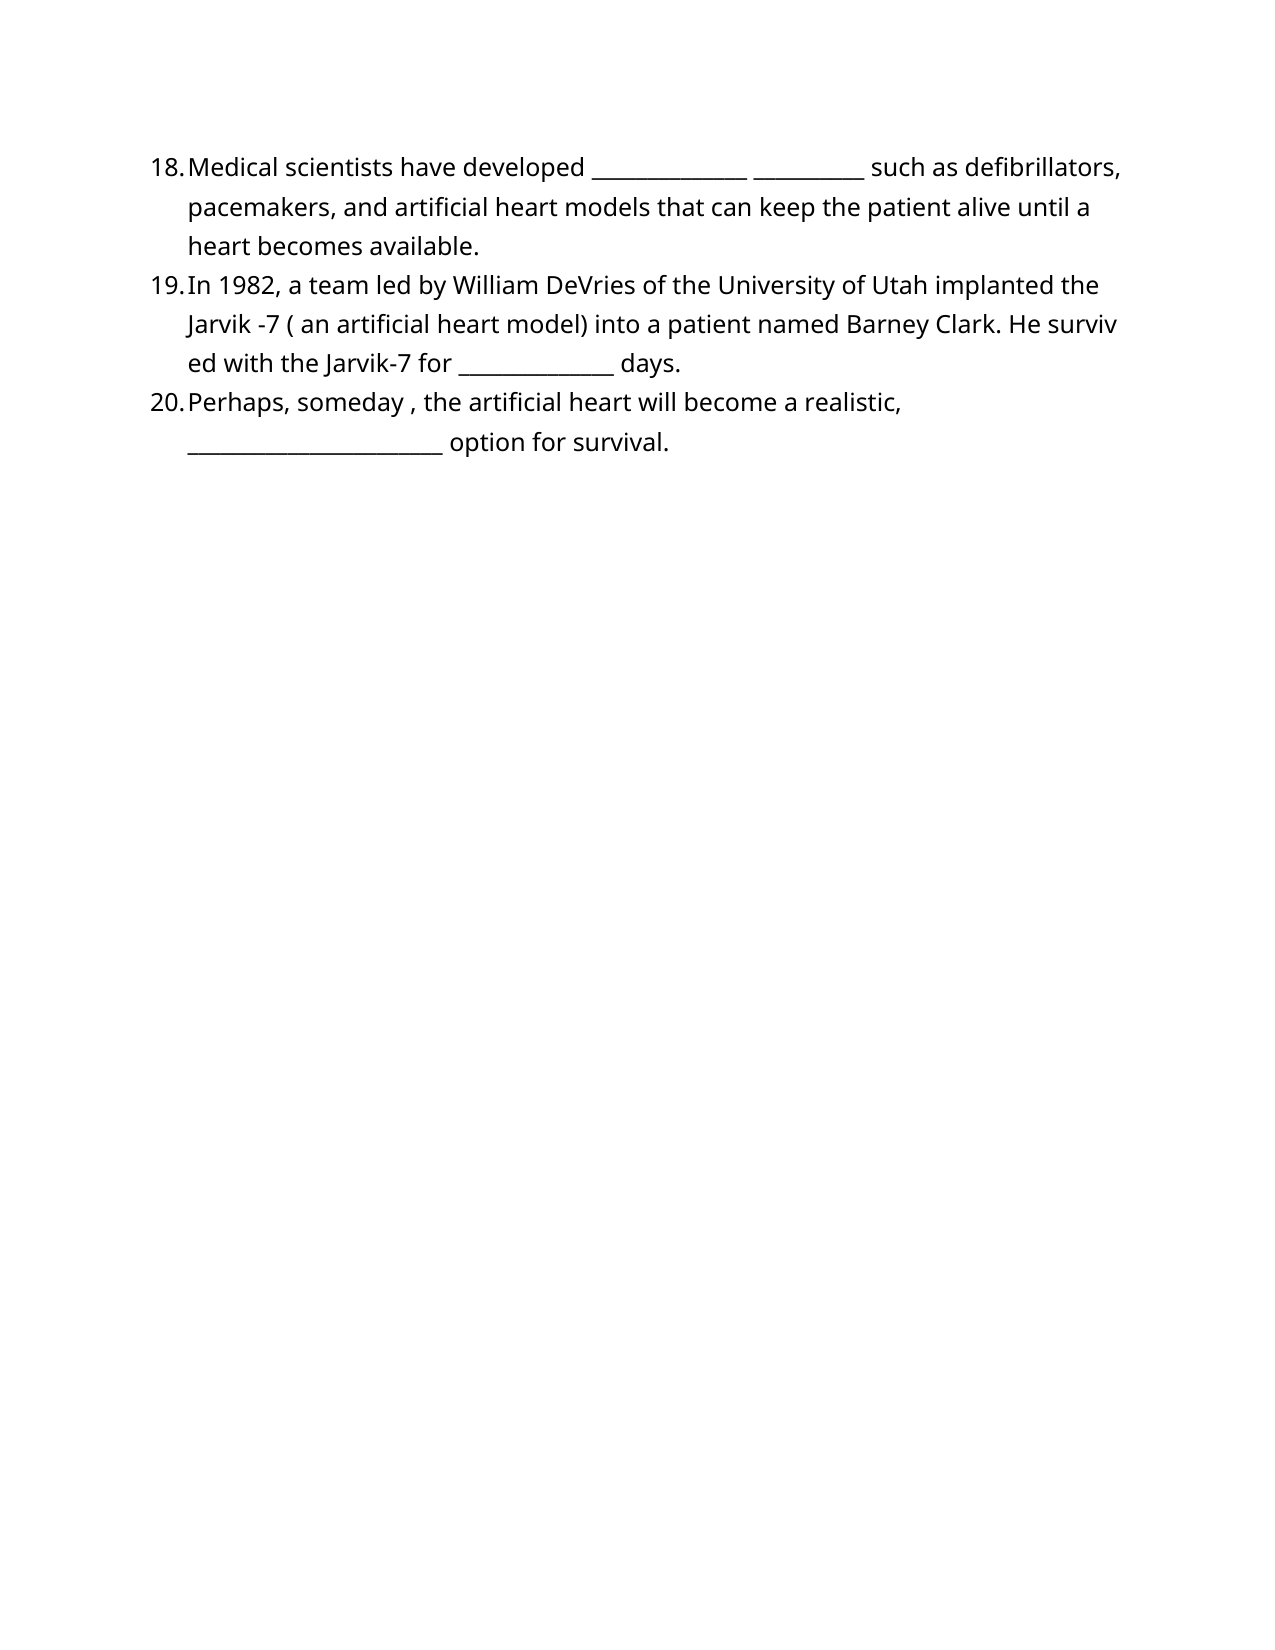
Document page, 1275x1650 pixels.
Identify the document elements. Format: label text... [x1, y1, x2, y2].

list In 1982, a team led by William DeVries of the University of Utah implanted the Jarvik -7 ( an artificial heart model) into a patient named Barney Clark. He surviv ed with the Jarvik-7 for ______________ days. [150, 267, 1125, 380]
list Medical scientists have developed ______________ __________ such as defibrillators, pacemakers, and artificial heart models that can keep the patient alive until a heart becomes available. [150, 150, 1125, 262]
list Perhaps, someday , the artificial heart will become a realistic, _______________________ option for survival. [150, 385, 1125, 458]
